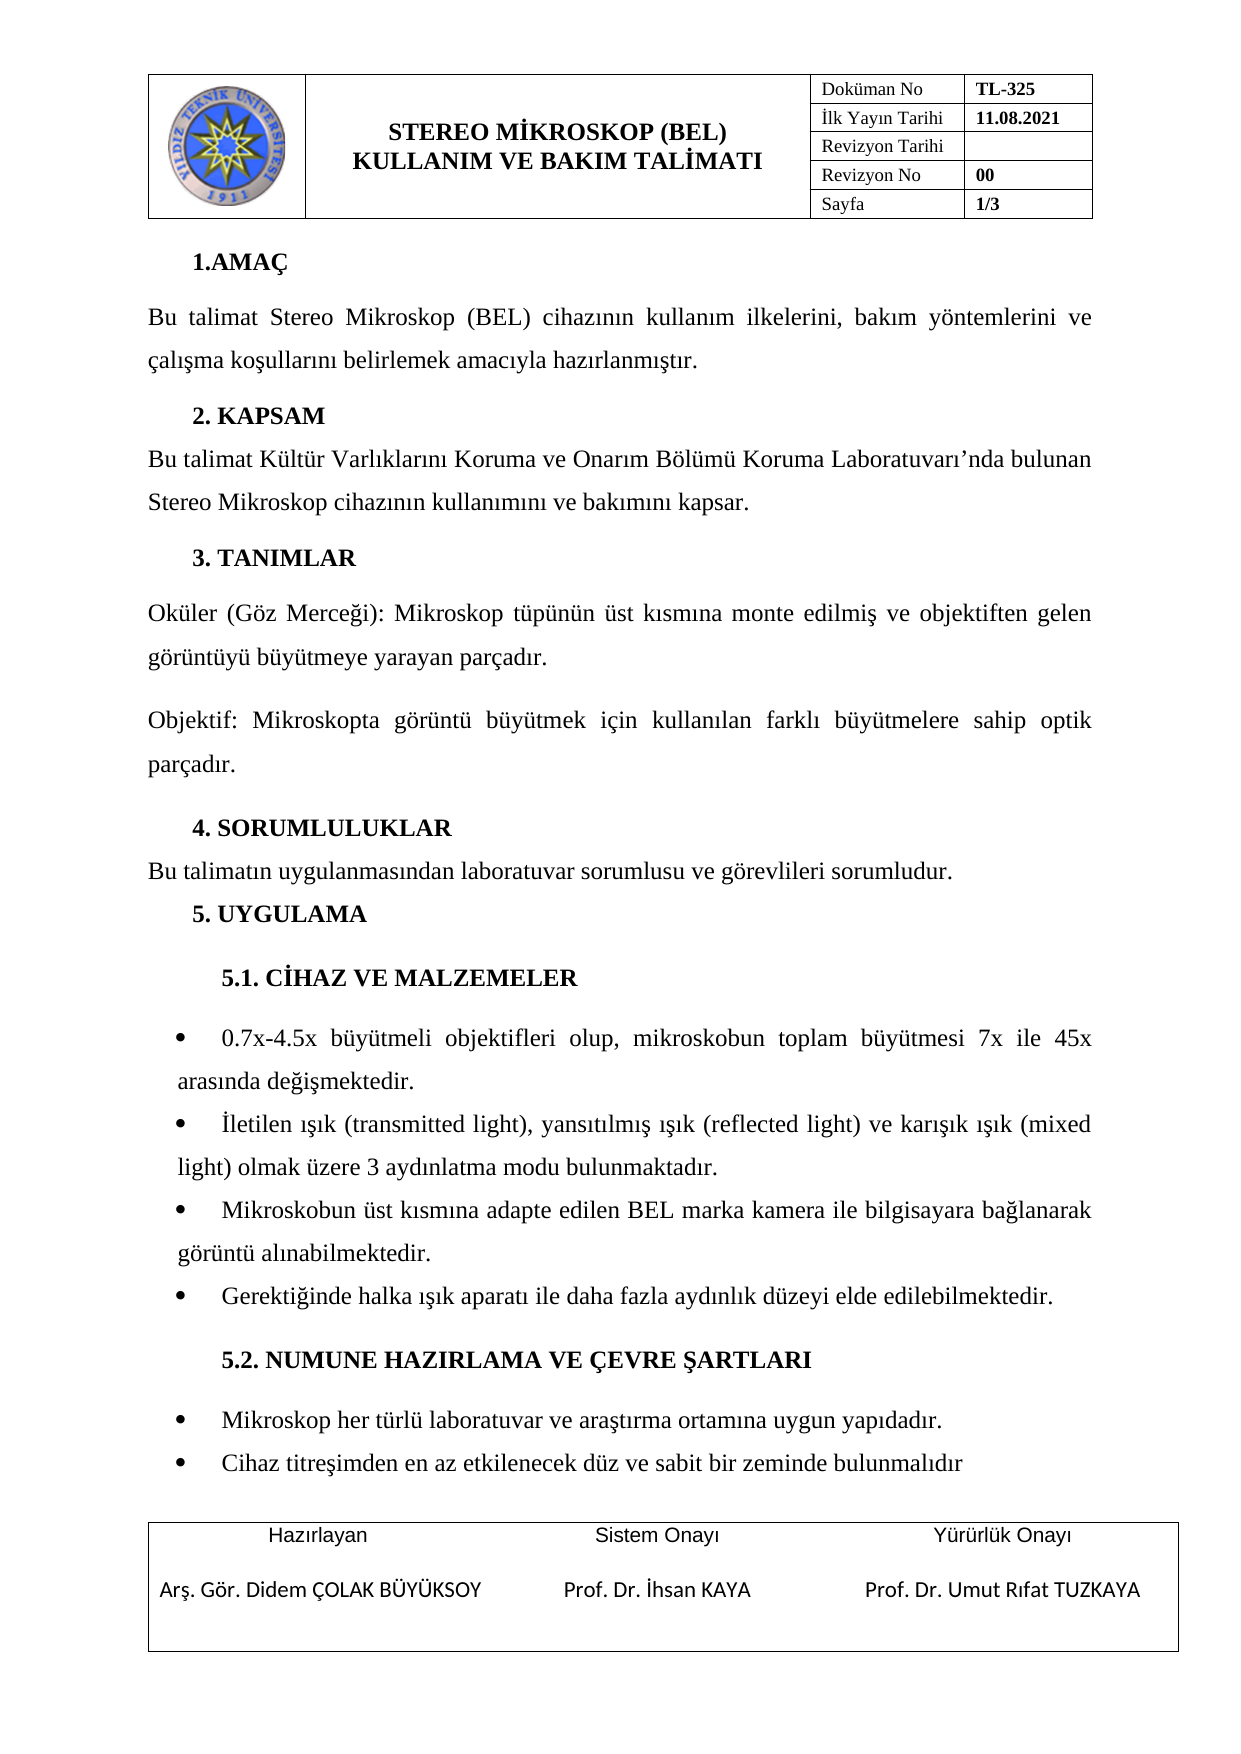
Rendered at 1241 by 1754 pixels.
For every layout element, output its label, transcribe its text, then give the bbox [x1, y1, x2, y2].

text 5. UYGULAMA [192, 899, 1093, 928]
list Mikroskop her türlü laboratuvar ve araştırma ortamına uygun yapıdadır. [176, 1405, 1093, 1434]
text 4. SORUMLULUKLAR [192, 813, 1093, 841]
list İletilen ışık (transmitted light), yansıtılmış ışık (reflected light) ve karışık ışık (mixed light) olmak üzere 3 aydınlatma modu bulunmaktadır. [176, 1109, 1093, 1181]
list 0.7x-4.5x büyütmeli objektifleri olup, mikroskobun toplam büyütmesi 7x ile 45x arasında değişmektedir. [176, 1023, 1093, 1094]
list Cihaz titreşimden en az etkilenecek düz ve sabit bir zeminde bulunmalıdır [176, 1448, 1093, 1477]
text Bu talimat Kültür Varlıklarını Koruma ve Onarım Bölümü Koruma Laboratuvarı’nda bulunan Stereo Mikroskop cihazının kullanımını ve bakımını kapsar. [148, 444, 1093, 516]
list Mikroskobun üst kısmına adapte edilen BEL marka kamera ile bilgisayara bağlanarak görüntü alınabilmektedir. [176, 1195, 1093, 1267]
text 5.2. NUMUNE HAZIRLAMA VE ÇEVRE ŞARTLARI [221, 1345, 1093, 1374]
text 3. TANIMLAR [192, 543, 1093, 572]
text 5.1. CİHAZ VE MALZEMELER [221, 963, 1093, 992]
picture [168, 86, 286, 206]
list Gerektiğinde halka ışık aparatı ile daha fazla aydınlık düzeyi elde edilebilmektedir. [176, 1281, 1093, 1310]
text Bu talimat Stereo Mikroskop (BEL) cihazının kullanım ilkelerini, bakım yöntemlerini ve çalışma koşullarını belirlemek amacıyla hazırlanmıştır. [148, 302, 1093, 374]
text 1.AMAÇ [192, 247, 1093, 275]
text Objektif: Mikroskopta görüntü büyütmek için kullanılan farklı büyütmelere sahip optik parçadır. [148, 706, 1093, 777]
text Bu talimatın uygulanmasından laboratuvar sorumlusu ve görevlileri sorumludur. [148, 856, 1093, 884]
list Oküler (Göz Merceği): Mikroskop tüpünün üst kısmına monte edilmiş ve objektiften gelen görüntüyü büyütmeye yarayan parçadır. [148, 598, 1093, 670]
text 2. KAPSAM [192, 401, 1093, 430]
